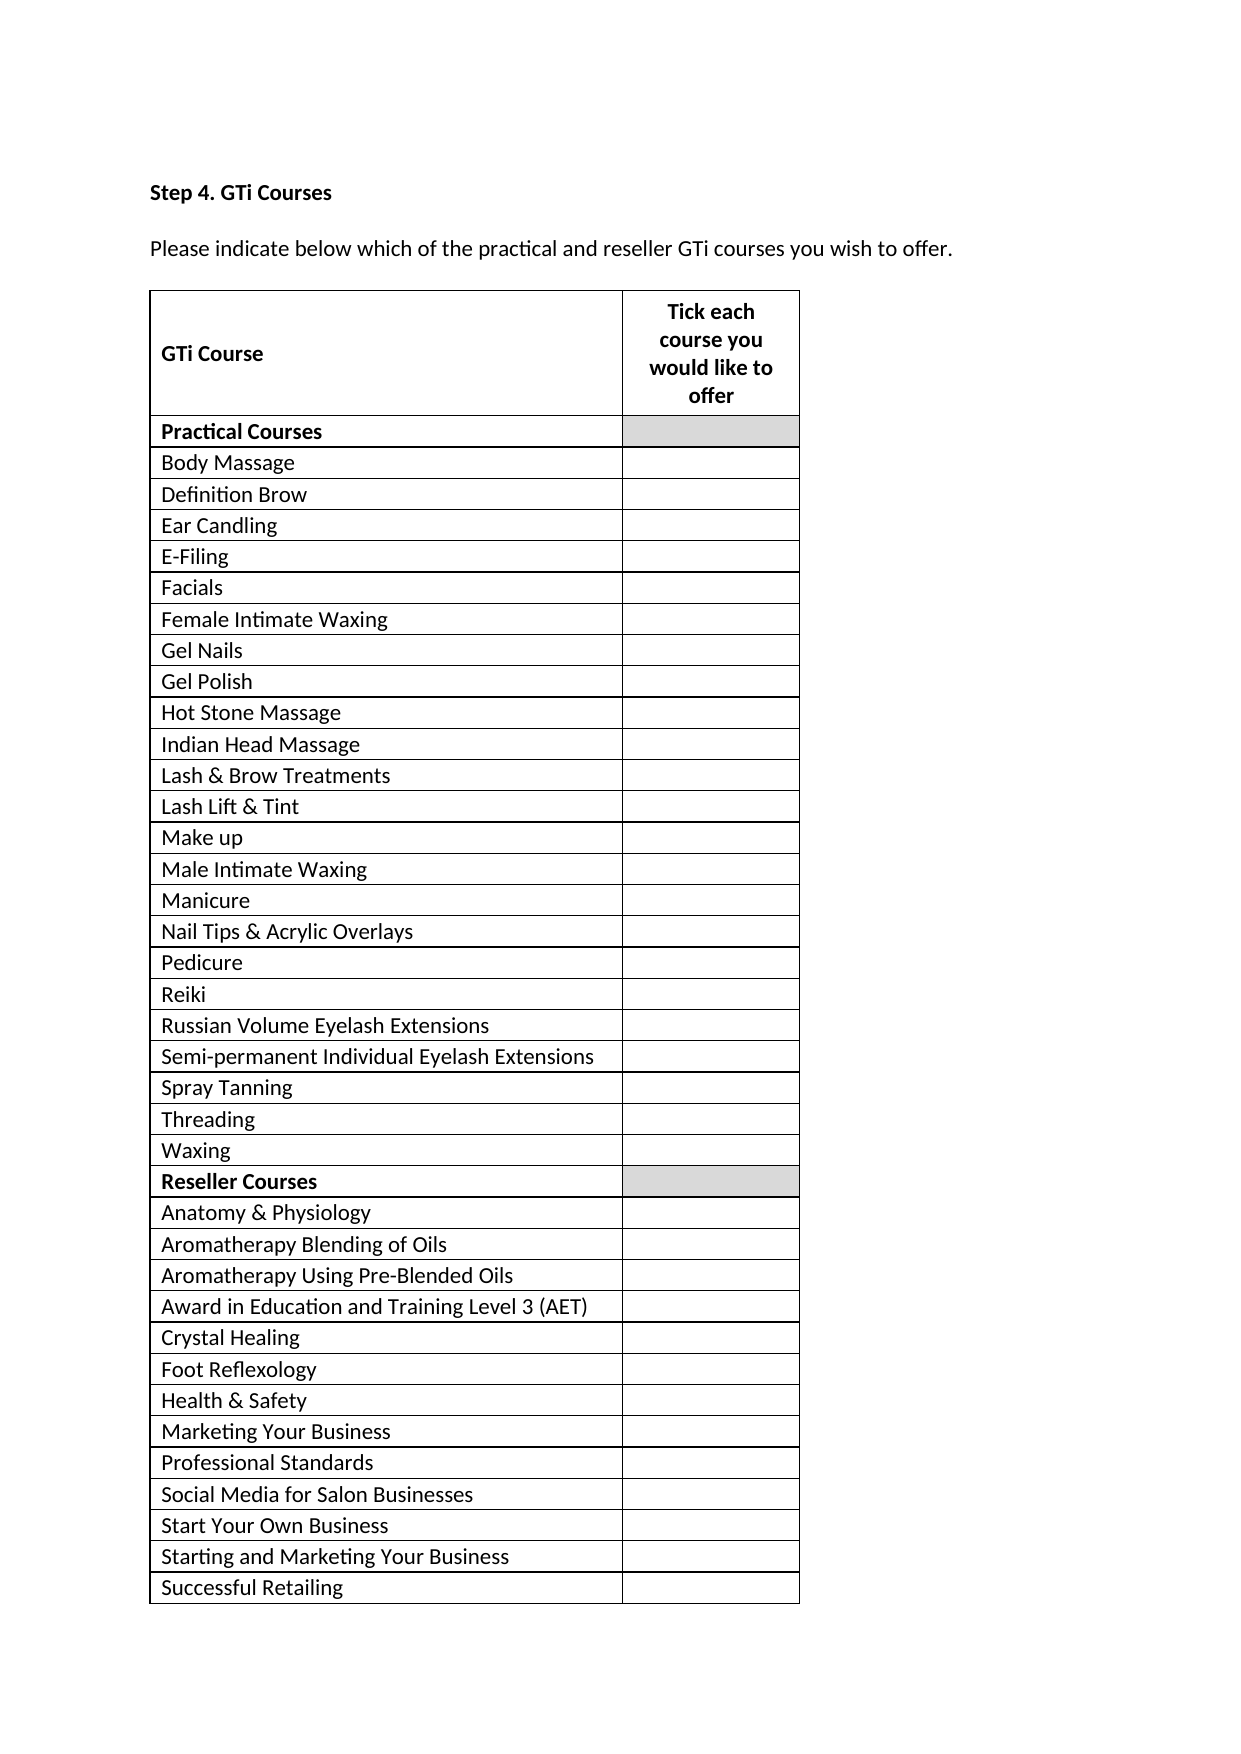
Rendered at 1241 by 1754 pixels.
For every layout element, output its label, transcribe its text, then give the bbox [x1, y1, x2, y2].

table_cell [623, 479, 799, 509]
table_cell [623, 1135, 799, 1165]
table_cell Practical Courses [151, 416, 622, 446]
table_cell Body Massage [151, 448, 622, 478]
table_cell [623, 1416, 799, 1446]
table_cell Lash Lift & Tint [151, 791, 622, 821]
table_cell Starting and Marketing Your Business [151, 1541, 622, 1571]
table_cell [623, 1166, 799, 1196]
table_cell Manicure [151, 885, 622, 915]
table_cell Reseller Courses [151, 1166, 622, 1196]
table_cell [623, 1573, 799, 1603]
table_cell [623, 1323, 799, 1353]
table_cell Spray Tanning [151, 1073, 622, 1103]
table_cell [623, 1510, 799, 1540]
table_cell [623, 541, 799, 571]
table_header GTi Course [151, 291, 622, 415]
table_cell Professional Standards [151, 1448, 622, 1478]
table_cell Foot Reflexology [151, 1354, 622, 1384]
table_cell [623, 635, 799, 665]
table_header Tick each course you would like to offer [623, 291, 799, 415]
table_cell Social Media for Salon Businesses [151, 1479, 622, 1509]
table_cell Facials [151, 573, 622, 603]
text Please indicate below which of the practical and reseller GTi courses you wish to offer. [150, 234, 1090, 262]
table_cell [623, 698, 799, 728]
table_cell [623, 1479, 799, 1509]
table_cell [623, 948, 799, 978]
table_cell [623, 604, 799, 634]
table_cell Nail Tips & Acrylic Overlays [151, 916, 622, 946]
table_cell E-Filing [151, 541, 622, 571]
table_cell [623, 1010, 799, 1040]
table_cell Hot Stone Massage [151, 698, 622, 728]
table_cell Award in Education and Training Level 3 (AET) [151, 1291, 622, 1321]
table_cell Aromatherapy Using Pre-Blended Oils [151, 1260, 622, 1290]
table_cell Russian Volume Eyelash Extensions [151, 1010, 622, 1040]
table_cell [623, 510, 799, 540]
table_cell Aromatherapy Blending of Oils [151, 1229, 622, 1259]
table_cell [623, 823, 799, 853]
table_cell Definition Brow [151, 479, 622, 509]
table_cell [623, 885, 799, 915]
table_cell Pedicure [151, 948, 622, 978]
table_cell Make up [151, 823, 622, 853]
table_cell [623, 666, 799, 696]
table_cell [623, 1041, 799, 1071]
table_cell [623, 1291, 799, 1321]
table_cell Anatomy & Physiology [151, 1198, 622, 1228]
table_cell Lash & Brow Treatments [151, 760, 622, 790]
table_cell Crystal Healing [151, 1323, 622, 1353]
table_cell Successful Retailing [151, 1573, 622, 1603]
table_cell Gel Polish [151, 666, 622, 696]
table_cell [623, 1448, 799, 1478]
table_cell [623, 1104, 799, 1134]
table_cell [623, 1229, 799, 1259]
table_cell [623, 916, 799, 946]
table_cell Start Your Own Business [151, 1510, 622, 1540]
table_cell [623, 1541, 799, 1571]
table_cell Female Intimate Waxing [151, 604, 622, 634]
table_cell Marketing Your Business [151, 1416, 622, 1446]
table_cell [623, 448, 799, 478]
table_cell [623, 760, 799, 790]
table_cell [623, 1354, 799, 1384]
table_cell [623, 416, 799, 446]
table_cell Gel Nails [151, 635, 622, 665]
table_cell Reiki [151, 979, 622, 1009]
text Step 4. GTi Courses [150, 178, 1090, 206]
table_cell Ear Candling [151, 510, 622, 540]
table_cell Indian Head Massage [151, 729, 622, 759]
table_cell Male Intimate Waxing [151, 854, 622, 884]
table_cell [623, 979, 799, 1009]
table_cell [623, 729, 799, 759]
table_cell [623, 1260, 799, 1290]
table_cell Semi-permanent Individual Eyelash Extensions [151, 1041, 622, 1071]
table_cell [623, 1073, 799, 1103]
table_cell Threading [151, 1104, 622, 1134]
table_cell Health & Safety [151, 1385, 622, 1415]
table_cell [623, 1385, 799, 1415]
table_cell [623, 573, 799, 603]
table_cell [623, 791, 799, 821]
table_cell [623, 1198, 799, 1228]
table_cell [623, 854, 799, 884]
table_cell Waxing [151, 1135, 622, 1165]
